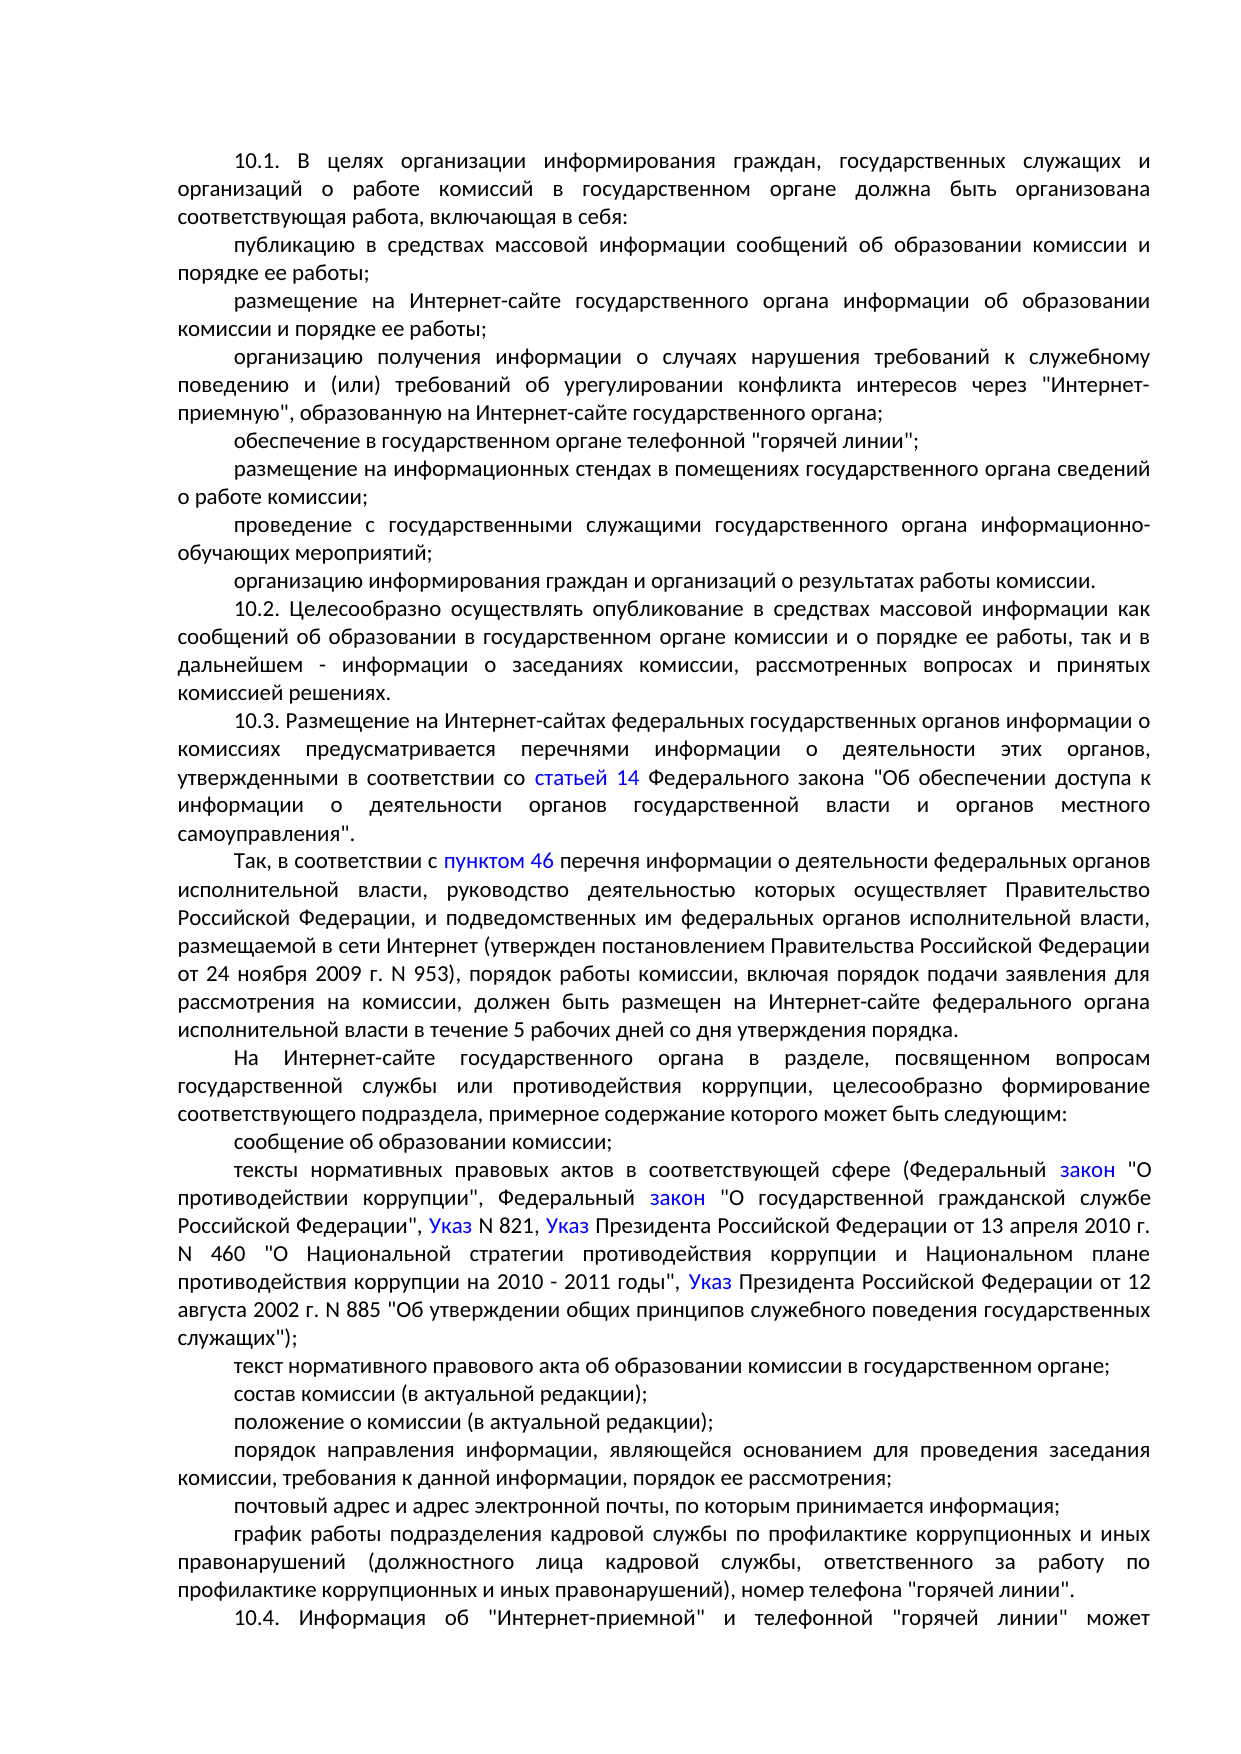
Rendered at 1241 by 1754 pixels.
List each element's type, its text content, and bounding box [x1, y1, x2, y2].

text график работы подразделения кадровой службы по профилактике коррупционных и иных правонарушений (должностного лица кадровой службы, ответственного за работу по профилактике коррупционных и иных правонарушений), номер телефона "горячей линии". [177, 1519, 1152, 1603]
text 10.1. В целях организации информирования граждан, государственных служащих и организаций о работе комиссий в государственном органе должна быть организована соответствующая работа, включающая в себя: [177, 146, 1152, 230]
text тексты нормативных правовых актов в соответствующей сфере (Федеральный закон "О противодействии коррупции", Федеральный закон "О государственной гражданской службе Российской Федерации", Указ N 821, Указ Президента Российской Федерации от 13 апреля 2010 г. N 460 "О Национальной стратегии противодействия коррупции и Национальном плане противодействия коррупции на 2010 - 2011 годы", Указ Президента Российской Федерации от 12 августа 2002 г. N 885 "Об утверждении общих принципов служебного поведения государственных служащих"); [177, 1155, 1152, 1351]
text 10.3. Размещение на Интернет-сайтах федеральных государственных органов информации о комиссиях предусматривается перечнями информации о деятельности этих органов, утвержденными в соответствии со статьей 14 Федерального закона "Об обеспечении доступа к информации о деятельности органов государственной власти и органов местного самоуправления". [177, 707, 1152, 847]
text публикацию в средствах массовой информации сообщений об образовании комиссии и порядке ее работы; [177, 230, 1152, 286]
text организацию информирования граждан и организаций о результатах работы комиссии. [177, 566, 1152, 594]
text положение о комиссии (в актуальной редакции); [177, 1407, 1152, 1435]
text обеспечение в государственном органе телефонной "горячей линии"; [177, 426, 1152, 454]
text размещение на информационных стендах в помещениях государственного органа сведений о работе комиссии; [177, 454, 1152, 510]
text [177, 1603, 1152, 1631]
text Так, в соответствии с пунктом 46 перечня информации о деятельности федеральных органов исполнительной власти, руководство деятельностью которых осуществляет Правительство Российской Федерации, и подведомственных им федеральных органов исполнительной власти, размещаемой в сети Интернет (утвержден постановлением Правительства Российской Федерации от 24 ноября 2009 г. N 953), порядок работы комиссии, включая порядок подачи заявления для рассмотрения на комиссии, должен быть размещен на Интернет-сайте федерального органа исполнительной власти в течение 5 рабочих дней со дня утверждения порядка. [177, 847, 1152, 1043]
text сообщение об образовании комиссии; [177, 1127, 1152, 1155]
text размещение на Интернет-сайте государственного органа информации об образовании комиссии и порядке ее работы; [177, 286, 1152, 342]
text На Интернет-сайте государственного органа в разделе, посвященном вопросам государственной службы или противодействия коррупции, целесообразно формирование соответствующего подраздела, примерное содержание которого может быть следующим: [177, 1043, 1152, 1127]
text текст нормативного правового акта об образовании комиссии в государственном органе; [177, 1351, 1152, 1379]
text проведение с государственными служащими государственного органа информационно-обучающих мероприятий; [177, 510, 1152, 566]
text организацию получения информации о случаях нарушения требований к служебному поведению и (или) требований об урегулировании конфликта интересов через "Интернет-приемную", образованную на Интернет-сайте государственного органа; [177, 342, 1152, 426]
text состав комиссии (в актуальной редакции); [177, 1379, 1152, 1407]
text 10.2. Целесообразно осуществлять опубликование в средствах массовой информации как сообщений об образовании в государственном органе комиссии и о порядке ее работы, так и в дальнейшем - информации о заседаниях комиссии, рассмотренных вопросах и принятых комиссией решениях. [177, 594, 1152, 707]
text порядок направления информации, являющейся основанием для проведения заседания комиссии, требования к данной информации, порядок ее рассмотрения; [177, 1435, 1152, 1491]
text почтовый адрес и адрес электронной почты, по которым принимается информация; [177, 1491, 1152, 1519]
